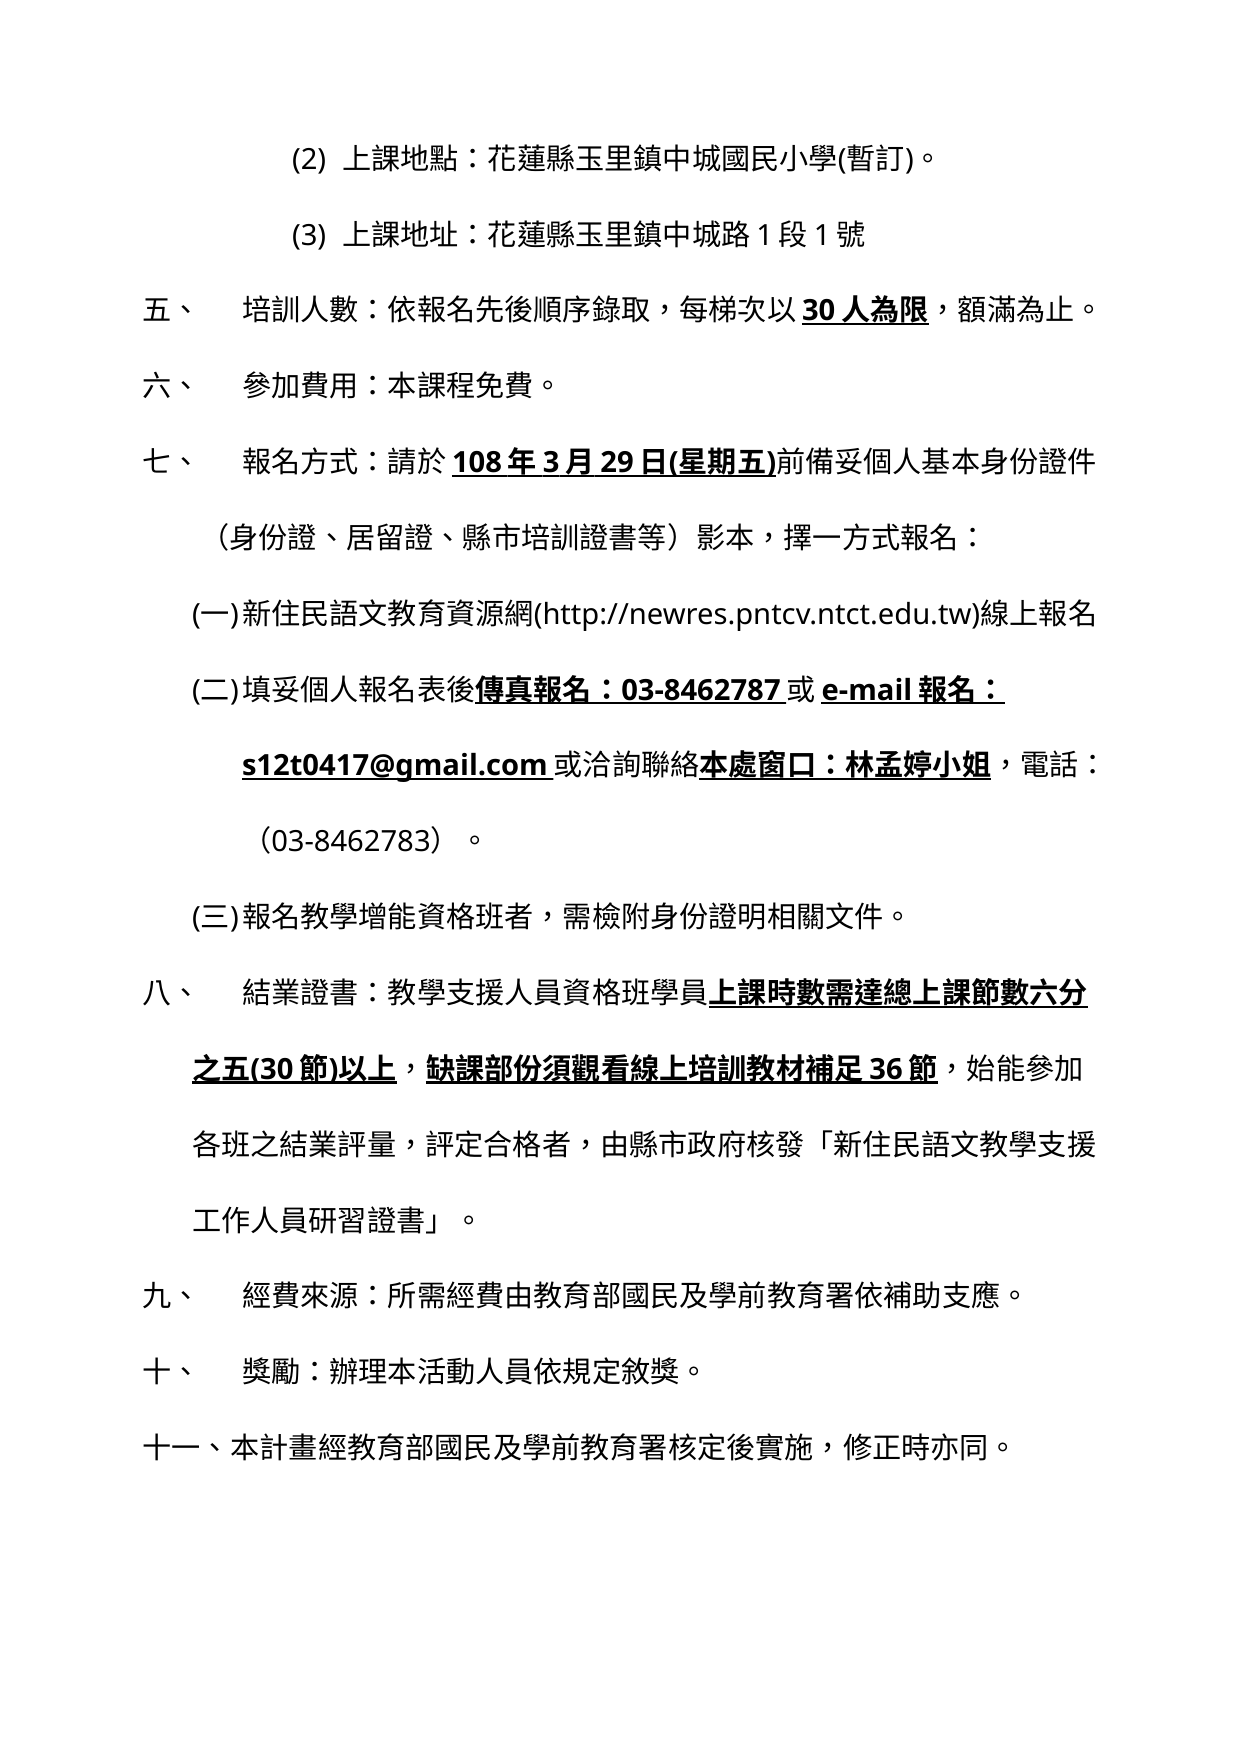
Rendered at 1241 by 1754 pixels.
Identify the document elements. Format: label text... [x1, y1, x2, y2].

list 上課地址：花蓮縣玉里鎮中城路1段1號 [292, 194, 1098, 270]
list 填妥個人報名表後傳真報名：03-8462787或e-mail報名：s12t0417@gmail.com或洽詢聯絡本處窗口：林孟婷小姐，電話：（03-8462783）。 [192, 649, 1098, 877]
list 結業證書：教學支援人員資格班學員上課時數需達總上課節數六分之五(30節)以上，缺課部份須觀看線上培訓教材補足36節，始能參加各班之結業評量，評定合格者，由縣市政府核發「新住民語文教學支援工作人員研習證書」。 [142, 953, 1098, 1256]
list 參加費用：本課程免費。 [142, 346, 1098, 422]
list 報名方式：請於108年3月29日(星期五)前備妥個人基本身份證件（身份證、居留證、縣市培訓證書等）影本，擇一方式報名： [142, 422, 1098, 574]
list 新住民語文教育資源網(http://newres.pntcv.ntct.edu.tw)線上報名 [192, 574, 1098, 649]
list 報名教學增能資格班者，需檢附身份證明相關文件。 [192, 877, 1098, 953]
list 培訓人數：依報名先後順序錄取，每梯次以30人為限，額滿為止。 [142, 270, 1098, 346]
list 上課地點：花蓮縣玉里鎮中城國民小學(暫訂)。 [292, 119, 1098, 194]
list 本計畫經教育部國民及學前教育署核定後實施，修正時亦同。 [142, 1408, 1098, 1484]
list 獎勵：辦理本活動人員依規定敘獎。 [142, 1332, 1098, 1408]
list 經費來源：所需經費由教育部國民及學前教育署依補助支應。 [142, 1256, 1098, 1332]
